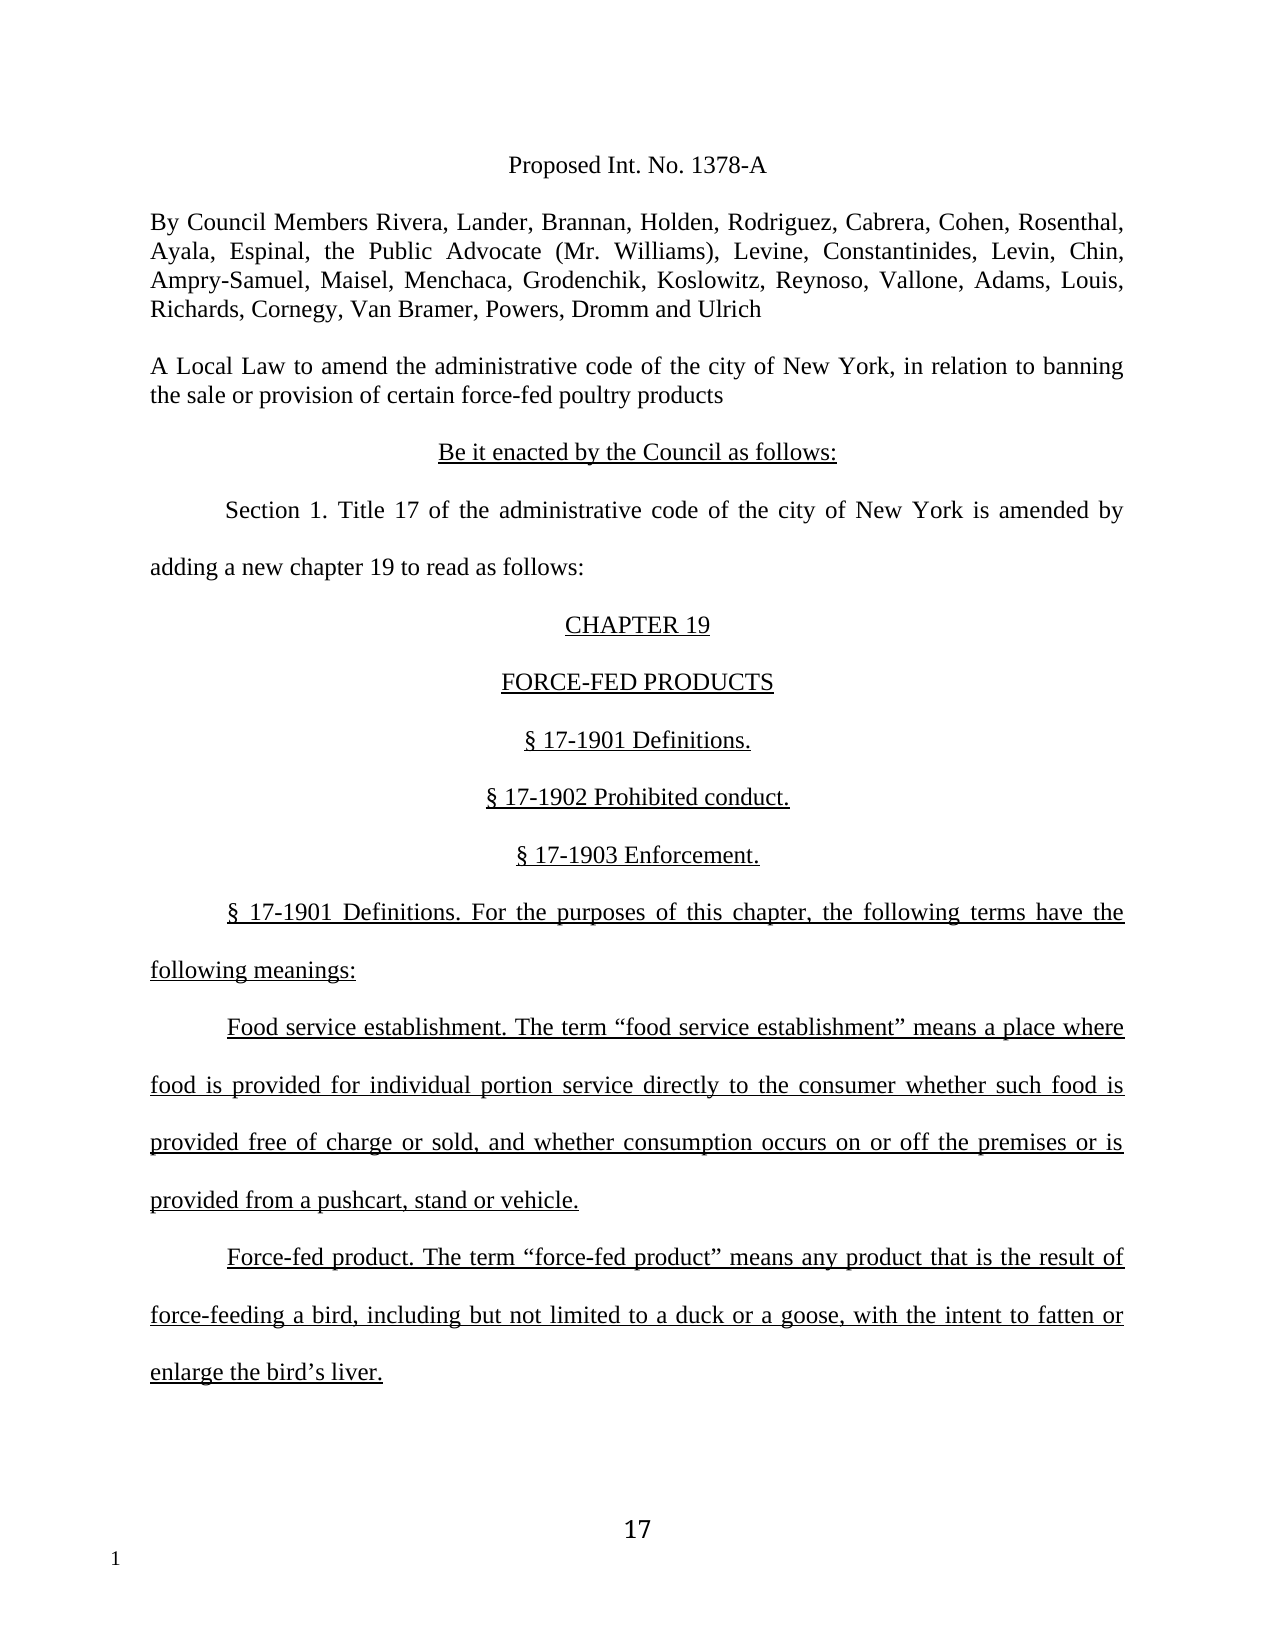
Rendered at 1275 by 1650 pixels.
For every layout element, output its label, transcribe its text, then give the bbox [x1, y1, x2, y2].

text FORCE-FED PRODUCTS [150, 667, 1125, 696]
text By Council Members Rivera, Lander, Brannan, Holden, Rodriguez, Cabrera, Cohen, Rosenthal, Ayala, Espinal, the Public Advocate (Mr. Williams), Levine, Constantinides, Levin, Chin, Ampry-Samuel, Maisel, Menchaca, Grodenchik, Koslowitz, Reynoso, Vallone, Adams, Louis, Richards, Cornegy, Van Bramer, Powers, Dromm and Ulrich [150, 207, 1125, 322]
text § 17-1903 Enforcement. [150, 840, 1125, 869]
text A Local Law to amend the administrative code of the city of New York, in relation to banning the sale or provision of certain force-fed poultry products [150, 351, 1125, 409]
text Section 1. Title 17 of the administrative code of the city of New York is amended by adding a new chapter 19 to read as follows: [150, 495, 1125, 581]
text Proposed Int. No. 1378-A [150, 150, 1125, 179]
text § 17-1902 Prohibited conduct. [150, 782, 1125, 811]
text Food service establishment. The term “food service establishment” means a place where food is provided for individual portion service directly to the consumer whether such food is provided free of charge or sold, and whether consumption occurs on or off the premises or is provided from a pushcart, stand or vehicle. [150, 1012, 1125, 1095]
text § 17-1901 Definitions. For the purposes of this chapter, the following terms have the following meanings: [150, 897, 1125, 984]
text Food service establishment. The term “food service establishment” means a place where food is provided for individual portion service directly to the consumer whether such food is provided free of charge or sold, and whether consumption occurs on or off the premises or is provided from a pushcart, stand or vehicle. [150, 1096, 1125, 1214]
text CHAPTER 19 [150, 610, 1125, 639]
text Be it enacted by the Council as follows: [150, 437, 1125, 466]
text § 17-1901 Definitions. [150, 725, 1125, 754]
text Force-fed product. The term “force-fed product” means any product that is the result of force-feeding a bird, including but not limited to a duck or a goose, with the intent to fatten or enlarge the bird’s liver. [150, 1242, 1125, 1386]
